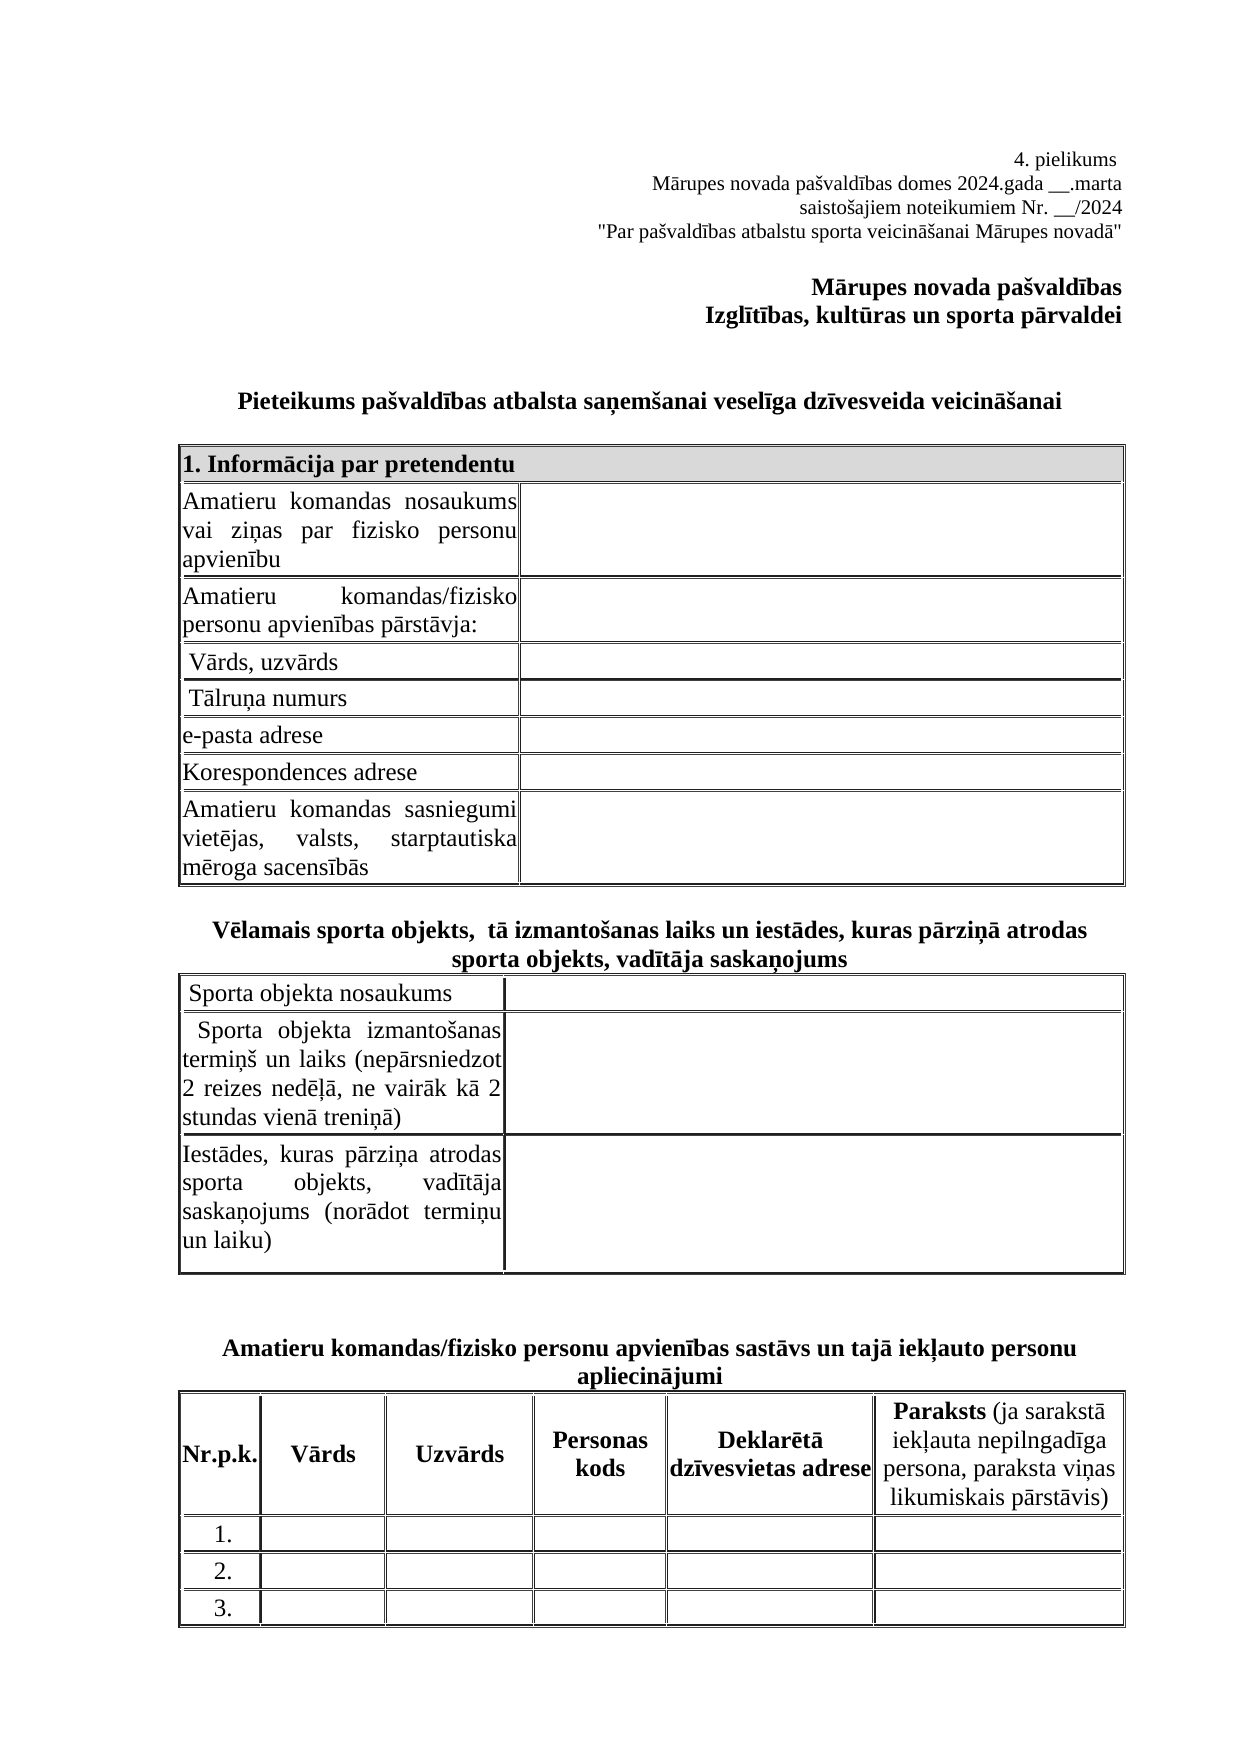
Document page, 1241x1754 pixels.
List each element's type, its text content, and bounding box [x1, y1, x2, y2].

table_cell [387, 1517, 532, 1550]
table_cell Iestādes, kuras pārziņa atrodas sporta objekts, vadītāja saskaņojums (norādot termiņu un laiku) [180, 1133, 504, 1272]
table_cell [386, 1591, 533, 1624]
table_cell [521, 678, 1124, 715]
table_cell [667, 1588, 874, 1624]
table_cell [535, 1554, 665, 1587]
table_cell [535, 1517, 665, 1550]
table_cell [520, 789, 1124, 883]
table_cell [387, 1554, 532, 1587]
table_cell Amatieru komandas/fizisko personu apvienības pārstāvja: [181, 575, 518, 641]
table_cell [534, 1591, 667, 1624]
table_cell Korespondences adrese [180, 752, 519, 789]
table_cell [520, 481, 1124, 575]
text saistošajiem noteikumiem Nr. __/2024 "Par pašvaldības atbalstu sporta veicināšanai Mārupes novadā" [177, 195, 1122, 243]
table_cell [876, 1550, 1123, 1587]
table_cell [520, 641, 1124, 678]
text Mārupes novada pašvaldības [177, 272, 1122, 301]
table_cell Tālruņa numurs [180, 678, 518, 715]
table_cell [504, 1133, 1124, 1272]
table_header Nr.p.k. [181, 1394, 260, 1513]
table_cell [520, 752, 1124, 789]
table_cell [521, 575, 1123, 641]
table_cell [504, 1010, 1124, 1133]
table_cell [262, 1554, 384, 1587]
table_header 1. Informācija par pretendentu [181, 447, 1123, 481]
table_cell [668, 1517, 872, 1550]
text Izglītības, kultūras un sporta pārvaldei [177, 301, 1122, 329]
table_header Paraksts (ja sarakstā iekļauta nepilngadīga persona, paraksta viņas likumiskais pārstāvis) [874, 1394, 1123, 1513]
table_header [504, 976, 1123, 1010]
table_cell Vārds, uzvārds [180, 641, 519, 678]
table_cell 2. [181, 1550, 259, 1587]
table_header Vārds [260, 1394, 386, 1513]
table_cell [520, 715, 1124, 752]
table_cell [876, 1514, 1123, 1550]
table_cell 3. [181, 1588, 260, 1624]
table_cell e-pasta adrese [180, 715, 519, 752]
table_cell [260, 1591, 386, 1624]
table_cell 1. [181, 1514, 259, 1550]
table_header Deklarētā dzīvesvietas adrese [667, 1392, 874, 1513]
text 4. pielikums Mārupes novada pašvaldības domes 2024.gada __.marta [177, 147, 1122, 195]
table_header Uzvārds [386, 1394, 533, 1513]
table_cell Sporta objekta izmantošanas termiņš un laiks (nepārsniedzot 2 reizes nedēļā, ne vairāk kā 2 stundas vienā treniņā) [180, 1010, 504, 1133]
table_header Sporta objekta nosaukums [180, 974, 504, 1010]
text Amatieru komandas/fizisko personu apvienības sastāvs un tajā iekļauto personu apliecinājumi [177, 1333, 1122, 1390]
text Pieteikums pašvaldības atbalsta saņemšanai veselīga dzīvesveida veicināšanai [177, 386, 1122, 415]
table_header Personas kods [534, 1394, 667, 1513]
table_cell Amatieru komandas nosaukums vai ziņas par fizisko personu apvienību [180, 481, 519, 575]
text Vēlamais sporta objekts, tā izmantošanas laiks un iestādes, kuras pārziņā atrodas sporta objekts, vadītāja saskaņojums [177, 915, 1122, 973]
table_cell [874, 1588, 1123, 1624]
table_cell [262, 1517, 384, 1550]
table_cell [668, 1554, 872, 1587]
table_cell Amatieru komandas sasniegumi vietējas, valsts, starptautiska mēroga sacensībās [180, 789, 519, 883]
